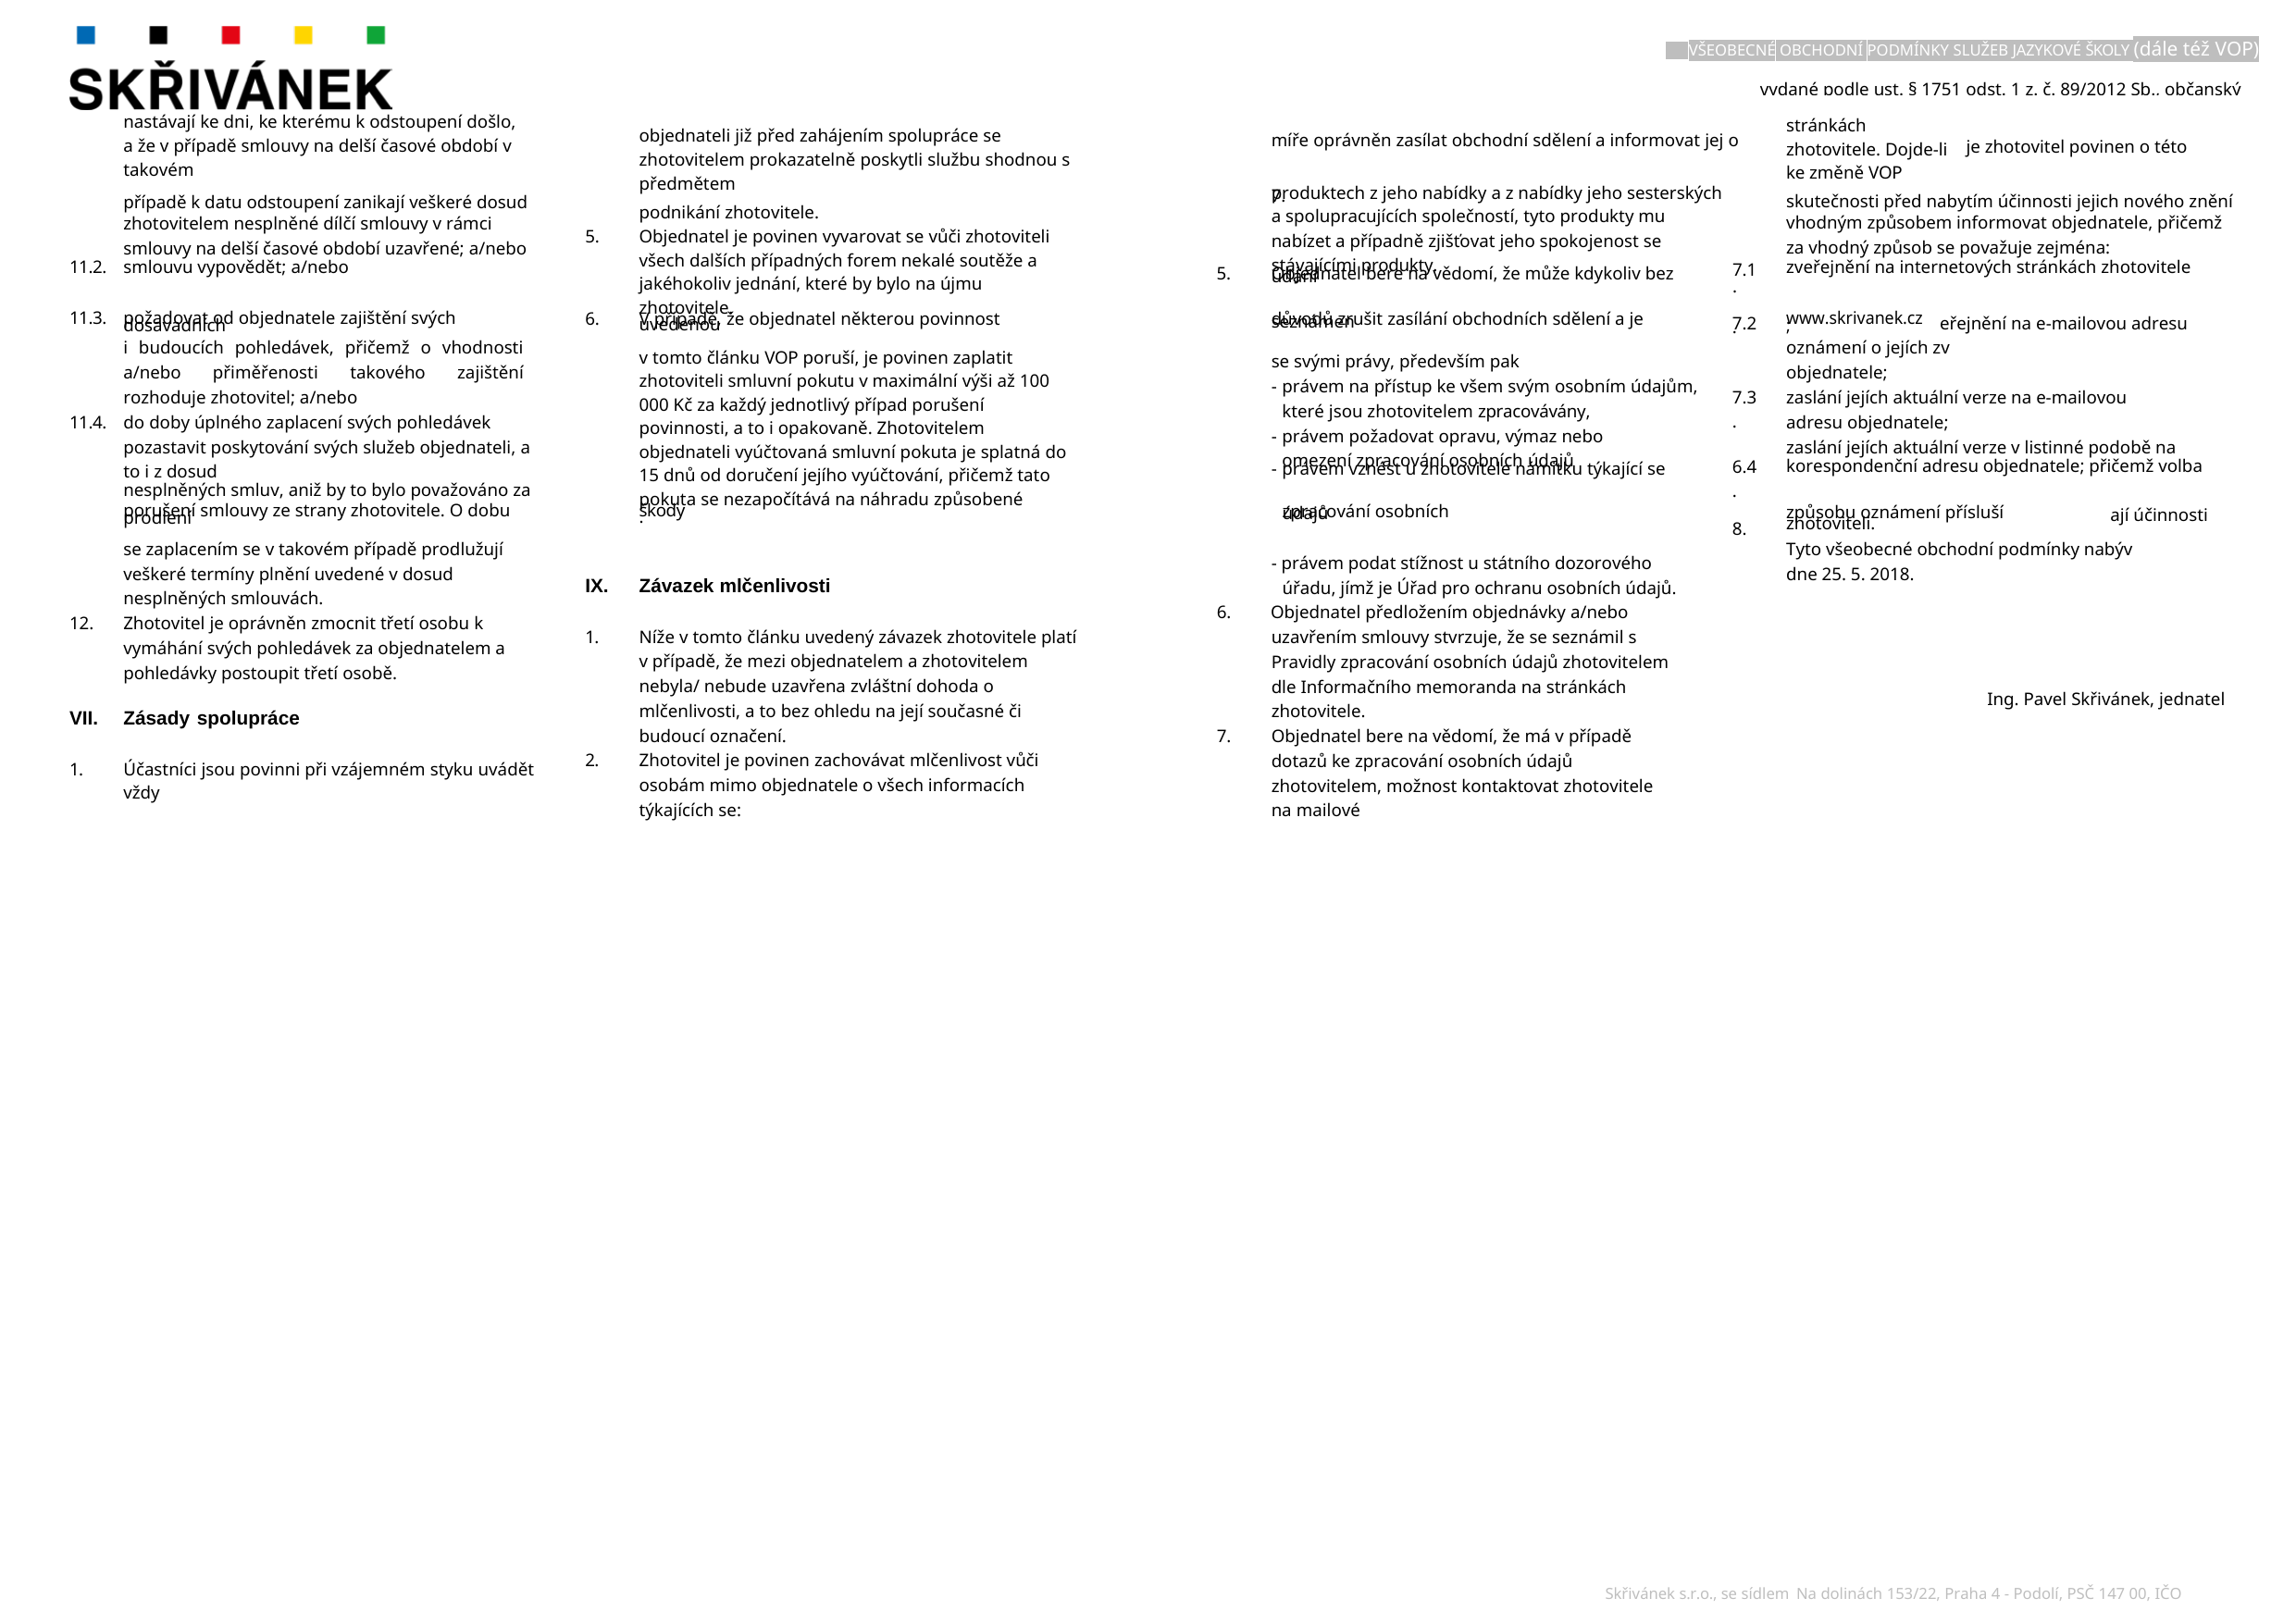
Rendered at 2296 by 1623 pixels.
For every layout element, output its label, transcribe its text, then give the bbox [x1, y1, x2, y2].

text nesplněných smluv, aniž by to bylo považováno za [123, 484, 550, 500]
text způsobu oznámení přísluší zhotoviteli. [1786, 511, 2075, 531]
text 7.1. [1732, 263, 1761, 296]
text v tomto článku VOP poruší, je povinen zaplatit zhotoviteli smluvní pokutu v maximální výši až 100 000 Kč za každý jednotlivý případ porušení povinnosti, a to i opakovaně. Zhotovitelem objednateli vyúčtovaná smluvní pokuta je splatná do 15 dnů od doručení jejího vyúčtování, přičemž tato pokuta se nezapočítává na náhradu způsobené [639, 345, 1072, 511]
text - právem podat stížnost u státního dozorového úřadu, jímž je Úřad pro ochranu osobních údajů. [1271, 551, 1685, 599]
picture [69, 26, 392, 110]
text oznámení o jejích zv objednatele; [1786, 336, 2035, 384]
text míře oprávněn zasílat obchodní sdělení a informovat jej o 7. [1271, 128, 1746, 199]
subtitle Zásady spolupráce [69, 706, 558, 728]
text je zhotovitel povinen o této [1966, 140, 2291, 156]
list smlouvu vypovědět; a/nebo [69, 261, 557, 277]
list požadovat od objednatele zajištění svých dosavadních [69, 318, 536, 334]
text se svými právy, především pak [1271, 350, 1709, 373]
list Účastníci jsou povinni při vzájemném styku uvádět vždy [69, 757, 558, 804]
list Objednatel předložením objednávky a/nebo uzavřením smlouvy stvrzuje, že se seznámil s Pravidly zpracování osobních údajů zhotovitelem dle Informačního memoranda na stránkách zhotovitele. [1216, 601, 1685, 723]
list právem na přístup ke všem svým osobním údajům, které jsou zhotovitelem zpracovávány, [1271, 374, 1709, 423]
text zhotovitelem nesplněné dílčí smlouvy v rámci smlouvy na delší časové období uzavřené; a/nebo [123, 212, 558, 260]
text korespondenční adresu objednatele; přičemž volba [1786, 460, 2291, 476]
text objednateli již před zahájením spolupráce se zhotovitelem prokazatelně poskytli službu shodnou s předmětem [639, 124, 1079, 194]
text a spolupracujících společností, tyto produkty mu nabízet a případně zjišťovat jeho spokojenost se stávajícími produkty. [1271, 204, 1697, 277]
text vhodným způsobem informovat objednatele, přičemž za vhodný způsob se považuje zejména: [1786, 211, 2228, 259]
list Zhotovitel je povinen zachovávat mlčenlivost vůči osobám mimo objednatele o všech informacích týkajících se: [585, 749, 1077, 822]
text Tyto všeobecné obchodní podmínky nabýv dne 25. 5. 2018. [1786, 537, 2141, 585]
text zaslání jejích aktuální verze v listinné podobě na [1786, 435, 2291, 458]
text Ing. Pavel Skřivánek, jednatel [1987, 687, 2291, 710]
list právem požadovat opravu, výmaz nebo omezení zpracování osobních údajů [1271, 424, 1651, 472]
text se zaplacením se v takovém případě prodlužují veškeré termíny plnění uvedené v dosud nesplněných smlouvách. [123, 537, 560, 610]
text zveřejnění na internetových stránkách zhotovitele [1786, 260, 2291, 277]
subtitle Závazek mlčenlivosti [585, 575, 1077, 596]
text porušení smlouvy ze strany zhotovitele. O dobu prodlení [126, 511, 547, 526]
text stránkách zhotovitele. Dojde-li ke změně VOP [1786, 114, 1962, 184]
text i budoucích pohledávek, přičemž o vhodnosti a/nebo přiměřenosti takového zajištění rozhoduje zhotovitel; a/nebo [123, 336, 524, 409]
list Níže v tomto článku uvedený závazek zhotovitele platí [585, 625, 1077, 649]
list do doby úplného zaplacení svých pohledávek pozastavit poskytování svých služeb objednateli, a to i z dosud [69, 410, 550, 483]
text www.skrivanek.cz; [1786, 318, 1927, 334]
text podnikání zhotovitele. [639, 200, 1070, 224]
text nastávají ke dni, ke kterému k odstoupení došlo, a že v případě smlouvy na delší časové období v takovém [123, 110, 525, 180]
list Objednatel je povinen vyvarovat se vůči zhotoviteli všech dalších případných forem nekalé soutěže a jakéhokoliv jednání, které by bylo na újmu zhotovitele. [585, 224, 1070, 318]
text 7.3. [1732, 386, 1761, 433]
text zaslání jejích aktuální verze na e-mailovou adresu objednatele; [1786, 385, 2169, 433]
text 6.4. [1732, 455, 1761, 502]
list Objednatel bere na vědomí, že má v případě dotazů ke zpracování osobních údajů zhotovitelem, možnost kontaktovat zhotovitele na mailové [1216, 724, 1659, 822]
text v případě, že mezi objednatelem a zhotovitelem nebyla/ nebude uzavřena zvláštní dohoda o mlčenlivosti, a to bez ohledu na její současné či budoucí označení. [639, 650, 1074, 748]
text 12. Zhotovitel je oprávněn zmocnit třetí osobu k vymáhání svých pohledávek za objednatelem a pohledávky postoupit třetí osobě. [69, 612, 532, 684]
